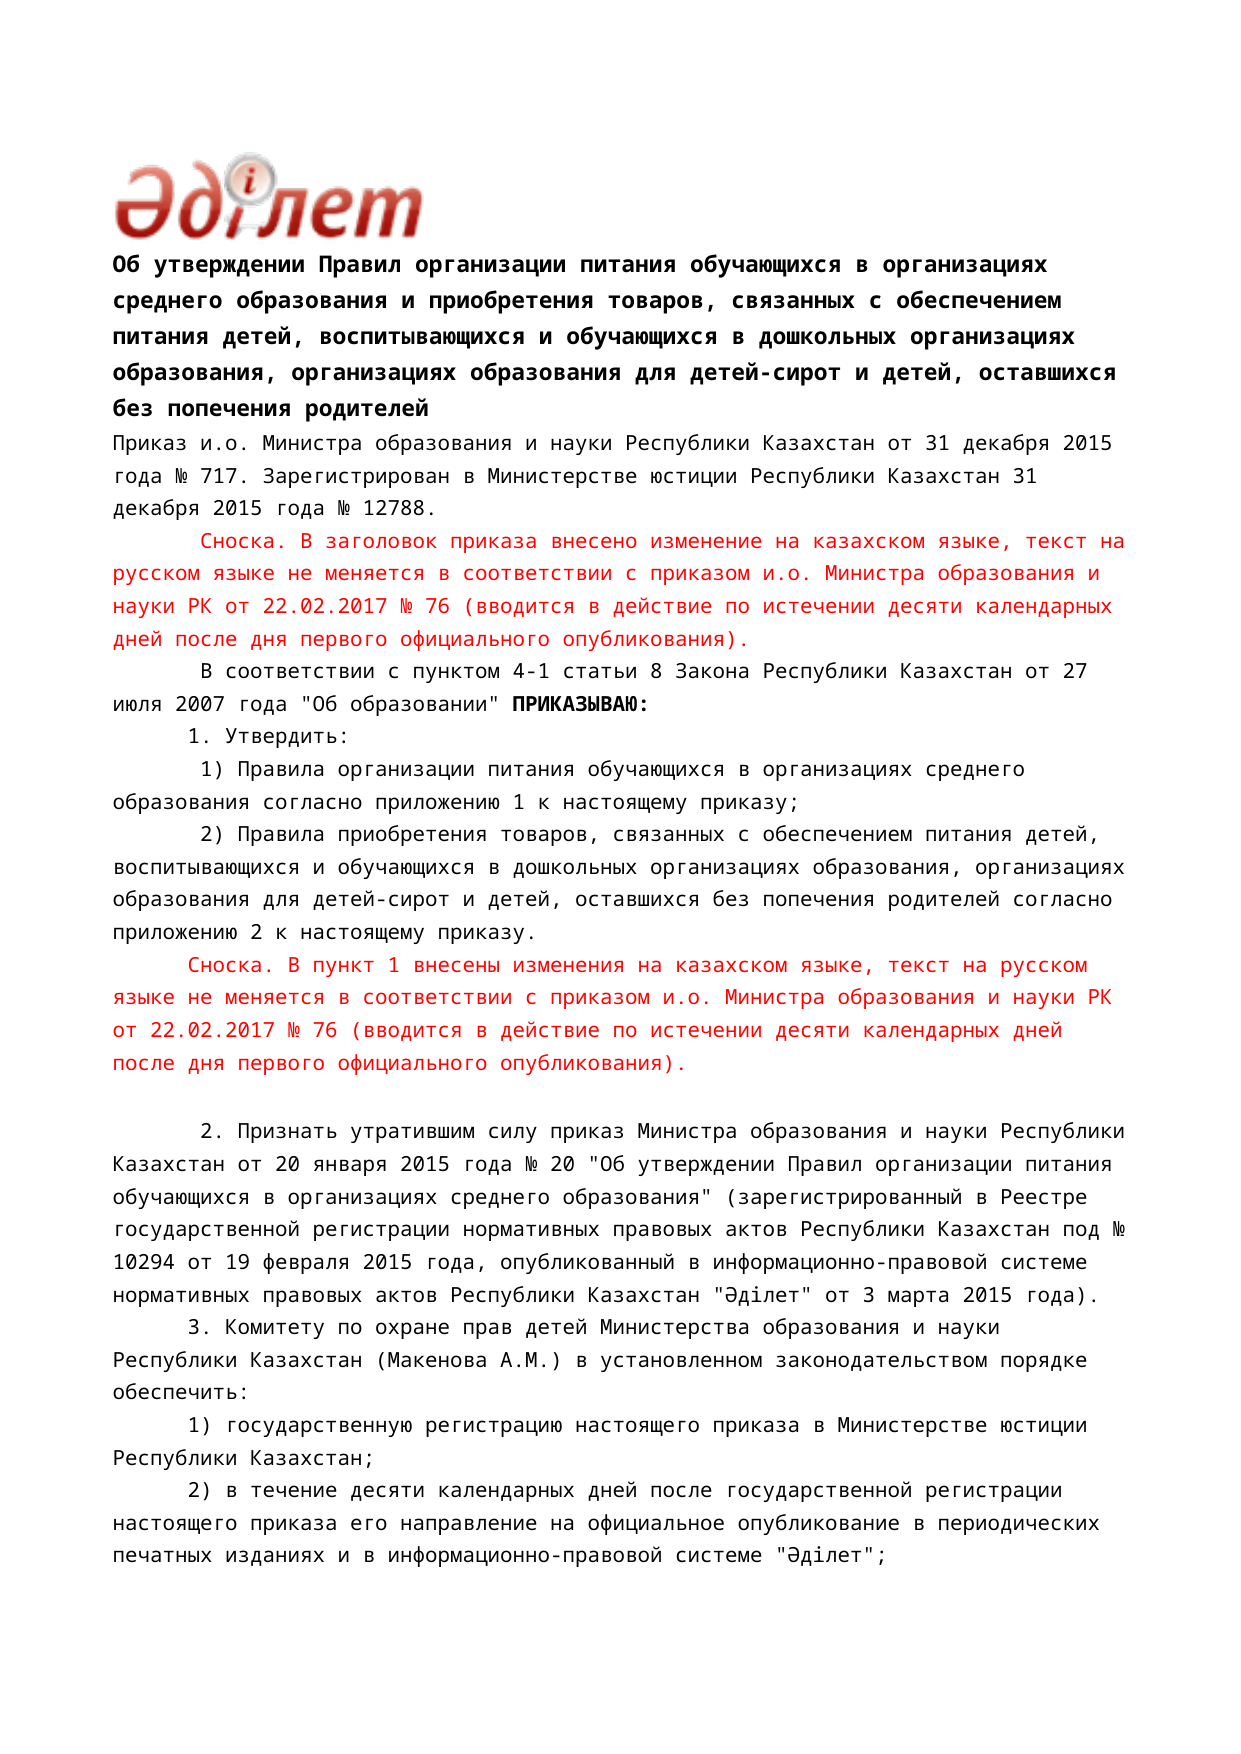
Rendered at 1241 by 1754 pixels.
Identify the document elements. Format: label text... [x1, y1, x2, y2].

text Сноска. В заголовок приказа внесено изменение на казахском языке, текст на русском языке не меняется в соответствии с приказом и.о. Министра образования и науки РК от 22.02.2017 № 76 (вводится в действие по истечении десяти календарных дней после дня первого официального опубликования). [112, 526, 1128, 652]
text Приказ и.о. Министра образования и науки Республики Казахстан от 31 декабря 2015 года № 717. Зарегистрирован в Министерстве юстиции Республики Казахстан 31 декабря 2015 года № 12788. [112, 428, 1128, 522]
text В соответствии с пунктом 4-1 статьи 8 Закона Республики Казахстан от 27 июля 2007 года "Об образовании" ПРИКАЗЫВАЮ: [112, 656, 1128, 717]
text 1. Утвердить: [112, 722, 1128, 750]
picture [112, 150, 426, 244]
text 3. Комитету по охране прав детей Министерства образования и науки Республики Казахстан (Макенова А.М.) в установленном законодательством порядке обеспечить: [112, 1312, 1128, 1406]
text 1) Правила организации питания обучающихся в организациях среднего образования согласно приложению 1 к настоящему приказу; [112, 754, 1128, 815]
text 1) государственную регистрацию настоящего приказа в Министерстве юстиции Республики Казахстан; [112, 1410, 1128, 1471]
text 2) в течение десяти календарных дней после государственной регистрации настоящего приказа его направление на официальное опубликование в периодических печатных изданиях и в информационно-правовой системе "Әділет"; [112, 1475, 1128, 1569]
text Сноска. В пункт 1 внесены изменения на казахском языке, текст на русском языке не меняется в соответствии с приказом и.о. Министра образования и науки РК от 22.02.2017 № 76 (вводится в действие по истечении десяти календарных дней после дня первого официального опубликования). [112, 950, 1128, 1112]
text Об утверждении Правил организации питания обучающихся в организациях среднего образования и приобретения товаров, связанных с обеспечением питания детей, воспитывающихся и обучающихся в дошкольных организациях образования, организациях образования для детей-сирот и детей, оставшихся без попечения родителей [112, 248, 1128, 423]
text 2) Правила приобретения товаров, связанных с обеспечением питания детей, воспитывающихся и обучающихся в дошкольных организациях образования, организациях образования для детей-сирот и детей, оставшихся без попечения родителей согласно приложению 2 к настоящему приказу. [112, 819, 1128, 946]
text 2. Признать утратившим силу приказ Министра образования и науки Республики Казахстан от 20 января 2015 года № 20 "Об утверждении Правил организации питания обучающихся в организациях среднего образования" (зарегистрированный в Реестре государственной регистрации нормативных правовых актов Республики Казахстан под № 10294 от 19 февраля 2015 года, опубликованный в информационно-правовой системе нормативных правовых актов Республики Казахстан "Әділет" от 3 марта 2015 года). [112, 1117, 1128, 1308]
